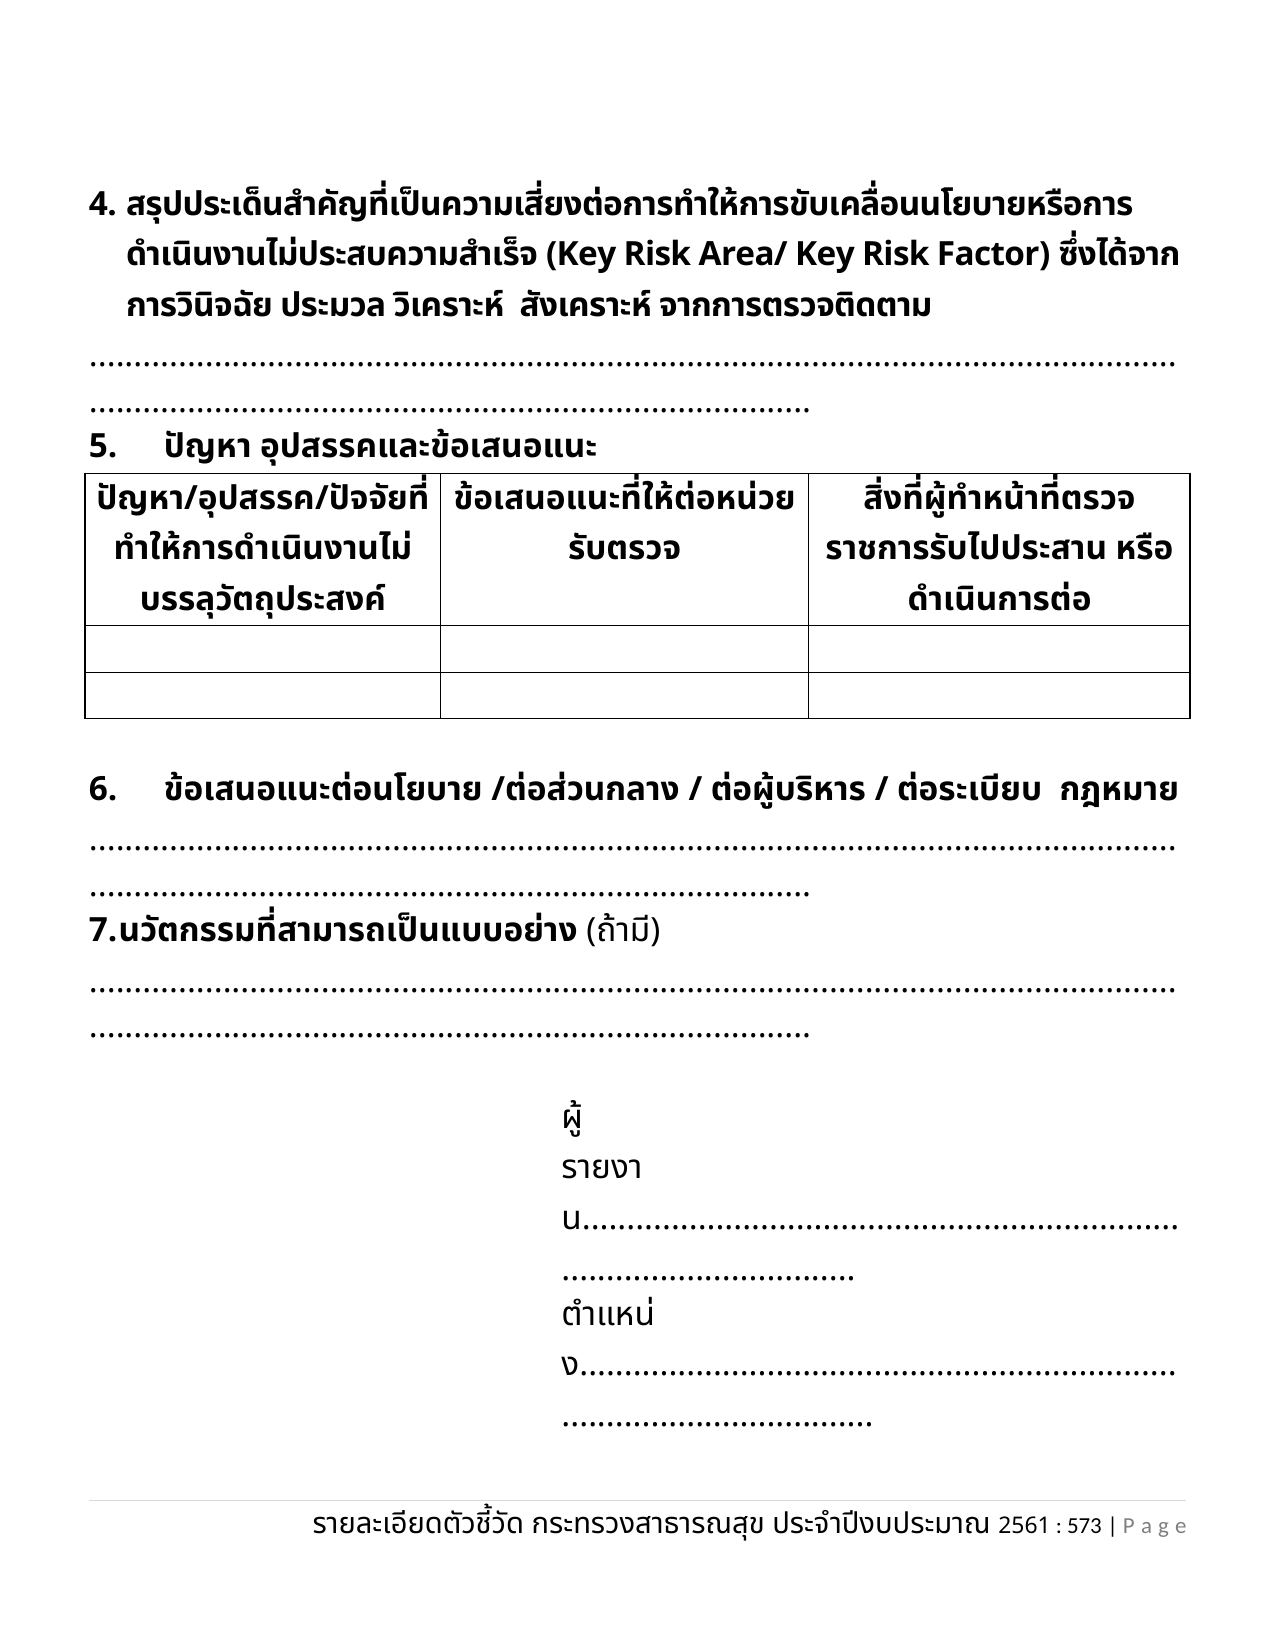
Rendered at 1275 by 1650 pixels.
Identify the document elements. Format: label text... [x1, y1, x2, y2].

table_cell [441, 673, 808, 718]
table_cell [809, 673, 1189, 718]
list สรุปประเด็นสำคัญที่เป็นความเสี่ยงต่อการทำให้การขับเคลื่อนนโยบายหรือการดำเนินงานไม่ประสบความสำเร็จ (Key Risk Area/ Key Risk Factor) ซึ่งได้จากการวินิจฉัย ประมวล วิเคราะห์ สังเคราะห์ จากการตรวจติดตาม [89, 179, 1186, 331]
list ปัญหา อุปสรรคและข้อเสนอแนะ [89, 422, 1186, 473]
list นวัตกรรมที่สามารถเป็นแบบอย่าง (ถ้ามี) [89, 906, 1186, 957]
table_cell [809, 626, 1189, 672]
list ........................................................................................................................................................................................................... [89, 331, 1186, 422]
text ผู้รายงาน.................................................................................................... [561, 1093, 1186, 1290]
table_header สิ่งที่ผู้ทำหน้าที่ตรวจราชการรับไปประสาน หรือ ดำเนินการต่อ [809, 474, 1189, 625]
text ........................................................................................................................................................................................................... [89, 815, 1186, 906]
list ข้อเสนอแนะต่อนโยบาย /ต่อส่วนกลาง / ต่อผู้บริหาร / ต่อระเบียบ กฎหมาย [89, 764, 1186, 815]
table_header ปัญหา/อุปสรรค/ปัจจัยที่ทำให้การดำเนินงานไม่บรรลุวัตถุประสงค์ [86, 474, 440, 625]
table_cell [86, 673, 440, 718]
text ตำแหน่ง...................................................................................................... [561, 1290, 1186, 1436]
table_header ข้อเสนอแนะที่ให้ต่อหน่วยรับตรวจ [441, 474, 808, 625]
text ........................................................................................................................................................................................................... [89, 957, 1186, 1047]
table_cell [441, 626, 808, 672]
table_cell [86, 626, 440, 672]
